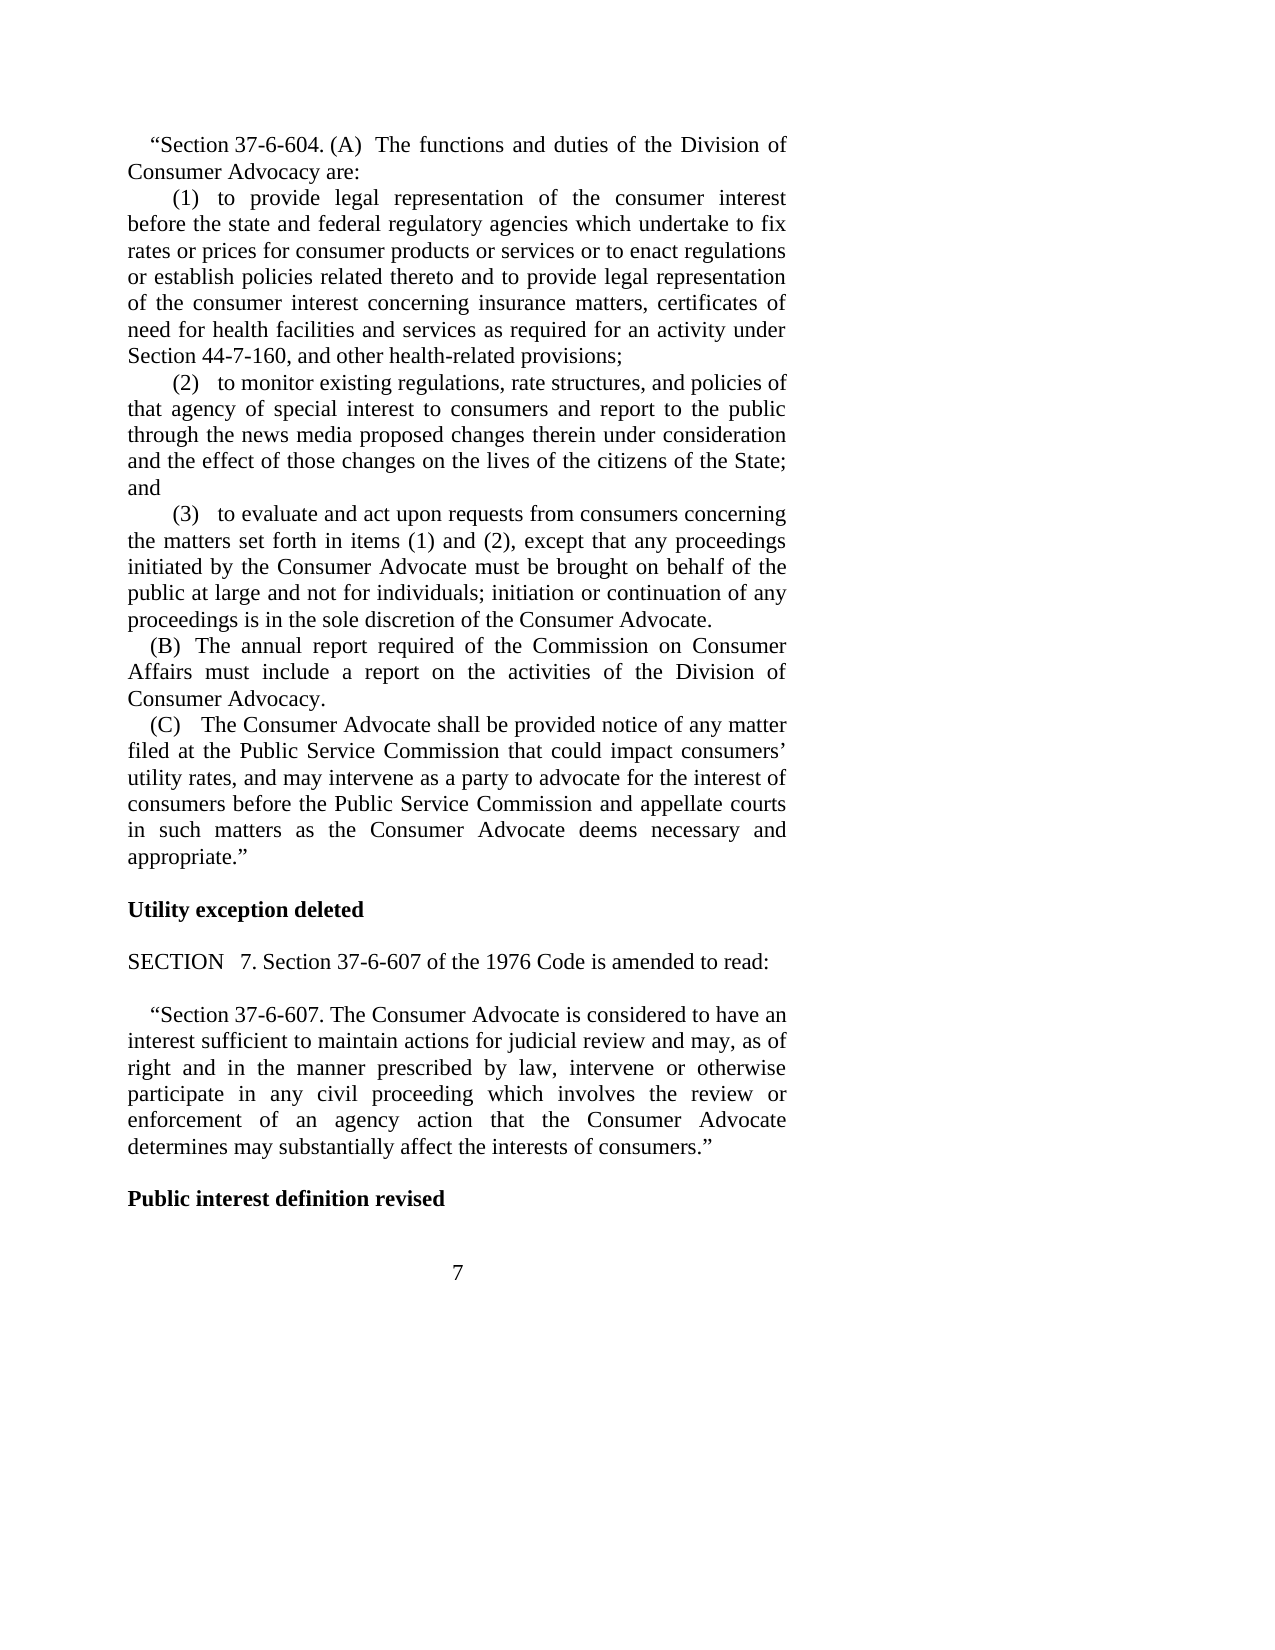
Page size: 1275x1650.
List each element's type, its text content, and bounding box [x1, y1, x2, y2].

text Public interest definition revised [127, 1186, 787, 1212]
text SECTION 7. Section 37-6-607 of the 1976 Code is amended to read: [127, 948, 787, 975]
text (1) to provide legal representation of the consumer interest before the state and federal regulatory agencies which undertake to fix rates or prices for consumer products or services or to enact regulations or establish policies related thereto and to provide legal representation of the consumer interest concerning insurance matters, certificates of need for health facilities and services as required for an activity under Section 44-7-160, and other health-related provisions; [127, 184, 787, 368]
text “Section 37-6-604. (A) The functions and duties of the Division of Consumer Advocacy are: [127, 131, 787, 184]
text (3) to evaluate and act upon requests from consumers concerning the matters set forth in items (1) and (2), except that any proceedings initiated by the Consumer Advocate must be brought on behalf of the public at large and not for individuals; initiation or continuation of any proceedings is in the sole discretion of the Consumer Advocate. [127, 500, 787, 632]
text (B) The annual report required of the Commission on Consumer Affairs must include a report on the activities of the Division of Consumer Advocacy. [127, 632, 787, 711]
text (C) The Consumer Advocate shall be provided notice of any matter filed at the Public Service Commission that could impact consumers’ utility rates, and may intervene as a party to advocate for the interest of consumers before the Public Service Commission and appellate courts in such matters as the Consumer Advocate deems necessary and appropriate.” [127, 711, 787, 869]
text “Section 37-6-607. The Consumer Advocate is considered to have an interest sufficient to maintain actions for judicial review and may, as of right and in the manner prescribed by law, intervene or otherwise participate in any civil proceeding which involves the review or enforcement of an agency action that the Consumer Advocate determines may substantially affect the interests of consumers.” [127, 1001, 787, 1159]
text (2) to monitor existing regulations, rate structures, and policies of that agency of special interest to consumers and report to the public through the news media proposed changes therein under consideration and the effect of those changes on the lives of the citizens of the State; and [127, 368, 787, 500]
text Utility exception deleted [127, 896, 787, 922]
